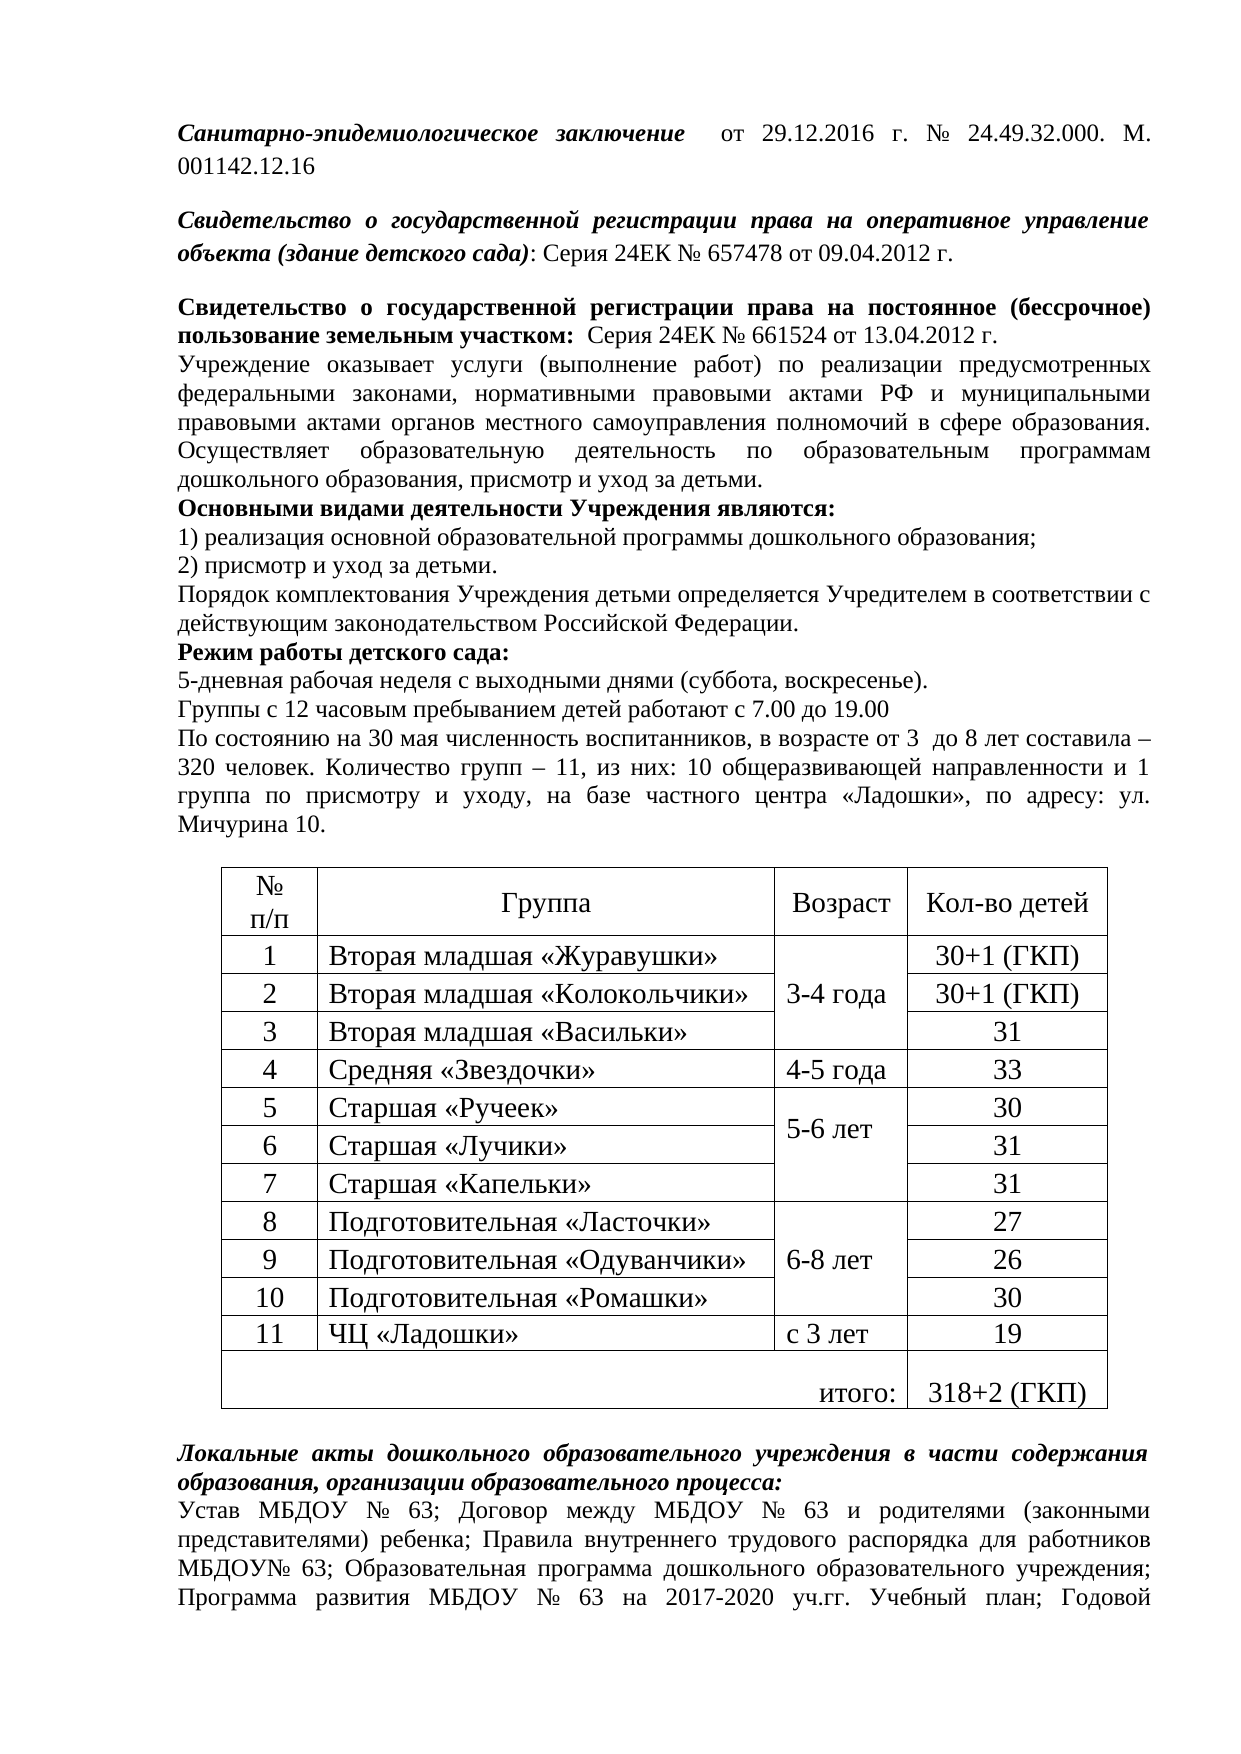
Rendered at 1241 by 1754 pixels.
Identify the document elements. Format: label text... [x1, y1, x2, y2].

table_cell Старшая «Лучики» [318, 1126, 774, 1163]
table_cell 11 [222, 1316, 317, 1350]
table_cell 6-8 лет [775, 1202, 907, 1315]
table_header № п/п [222, 868, 317, 935]
table_cell 31 [908, 1012, 1107, 1049]
table_cell 27 [908, 1202, 1107, 1239]
text 5-дневная рабочая неделя с выходными днями (суббота, воскресенье). [177, 666, 1152, 694]
table_cell 4 [222, 1050, 317, 1087]
table_cell Вторая младшая «Журавушки» [318, 936, 774, 973]
table_cell 3 [222, 1012, 317, 1049]
table_cell 9 [222, 1240, 317, 1277]
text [177, 1496, 1152, 1611]
table_cell 30 [908, 1088, 1107, 1125]
text Свидетельство о государственной регистрации права на оперативное управление объекта (здание детского сада): Серия 24ЕК № 657478 от 09.04.2012 г. [177, 205, 1152, 267]
table_header Возраст [775, 868, 907, 935]
table_cell 7 [222, 1164, 317, 1201]
table_cell 30+1 (ГКП) [908, 936, 1107, 973]
table_cell итого: [222, 1351, 907, 1408]
text Режим работы детского сада: [177, 637, 1152, 666]
table_cell 6 [222, 1126, 317, 1163]
table_cell Подготовительная «Одуванчики» [318, 1240, 774, 1277]
table_cell 8 [222, 1202, 317, 1239]
table_cell 33 [908, 1050, 1107, 1087]
text По состоянию на 30 мая численность воспитанников, в возрасте от 3 до 8 лет составила – 320 человек. Количество групп – 11, из них: 10 общеразвивающей направленности и 1 группа по присмотру и уходу, на базе частного центра «Ладошки», по адресу: ул. Мичурина 10. [177, 723, 1152, 838]
text Санитарно-эпидемиологическое заключение от 29.12.2016 г. № 24.49.32.000. М. 001142.12.16 [177, 118, 1152, 180]
table_cell Вторая младшая «Колокольчики» [318, 974, 774, 1011]
table_cell Подготовительная «Ласточки» [318, 1202, 774, 1239]
text Локальные акты дошкольного образовательного учреждения в части содержания образования, организации образовательного процесса: [177, 1438, 1152, 1496]
text Группы с 12 часовым пребыванием детей работают с 7.00 до 19.00 [177, 694, 1152, 723]
table_cell 2 [222, 974, 317, 1011]
table_cell 318+2 (ГКП) [908, 1351, 1107, 1408]
text Свидетельство о государственной регистрации права на постоянное (бессрочное) пользование земельным участком: Серия 24ЕК № 661524 от 13.04.2012 г. [177, 292, 1152, 349]
table_cell 5-6 лет [775, 1088, 907, 1201]
table_cell Средняя «Звездочки» [318, 1050, 774, 1087]
table_cell с 3 лет [775, 1316, 907, 1350]
table_cell 31 [908, 1126, 1107, 1163]
table_cell 30 [908, 1278, 1107, 1315]
table_cell ЧЦ «Ладошки» [318, 1316, 774, 1350]
table_cell 1 [222, 936, 317, 973]
table_cell Старшая «Ручеек» [318, 1088, 774, 1125]
table_cell 30+1 (ГКП) [908, 974, 1107, 1011]
table_header Кол-во детей [908, 868, 1107, 935]
table_cell 5 [222, 1088, 317, 1125]
table_cell Подготовительная «Ромашки» [318, 1278, 774, 1315]
table_cell Вторая младшая «Васильки» [318, 1012, 774, 1049]
text Порядок комплектования Учреждения детьми определяется Учредителем в соответствии с действующим законодательством Российской Федерации. [177, 579, 1152, 637]
text Основными видами деятельности Учреждения являются: [177, 493, 1152, 522]
table_cell 4-5 года [775, 1050, 907, 1087]
text 2) присмотр и уход за детьми. [177, 551, 1152, 579]
table_cell 3-4 года [775, 936, 907, 1049]
table_cell Старшая «Капельки» [318, 1164, 774, 1201]
table_cell 10 [222, 1278, 317, 1315]
text Учреждение оказывает услуги (выполнение работ) по реализации предусмотренных федеральными законами, нормативными правовыми актами РФ и муниципальными правовыми актами органов местного самоуправления полномочий в сфере образования. Осуществляет образовательную деятельность по образовательным программам дошкольного образования, присмотр и уход за детьми. [177, 349, 1152, 493]
table_cell 19 [908, 1316, 1107, 1350]
text 1) реализация основной образовательной программы дошкольного образования; [177, 522, 1152, 551]
table_cell 26 [908, 1240, 1107, 1277]
table_cell 31 [908, 1164, 1107, 1201]
table_header Группа [318, 868, 774, 935]
